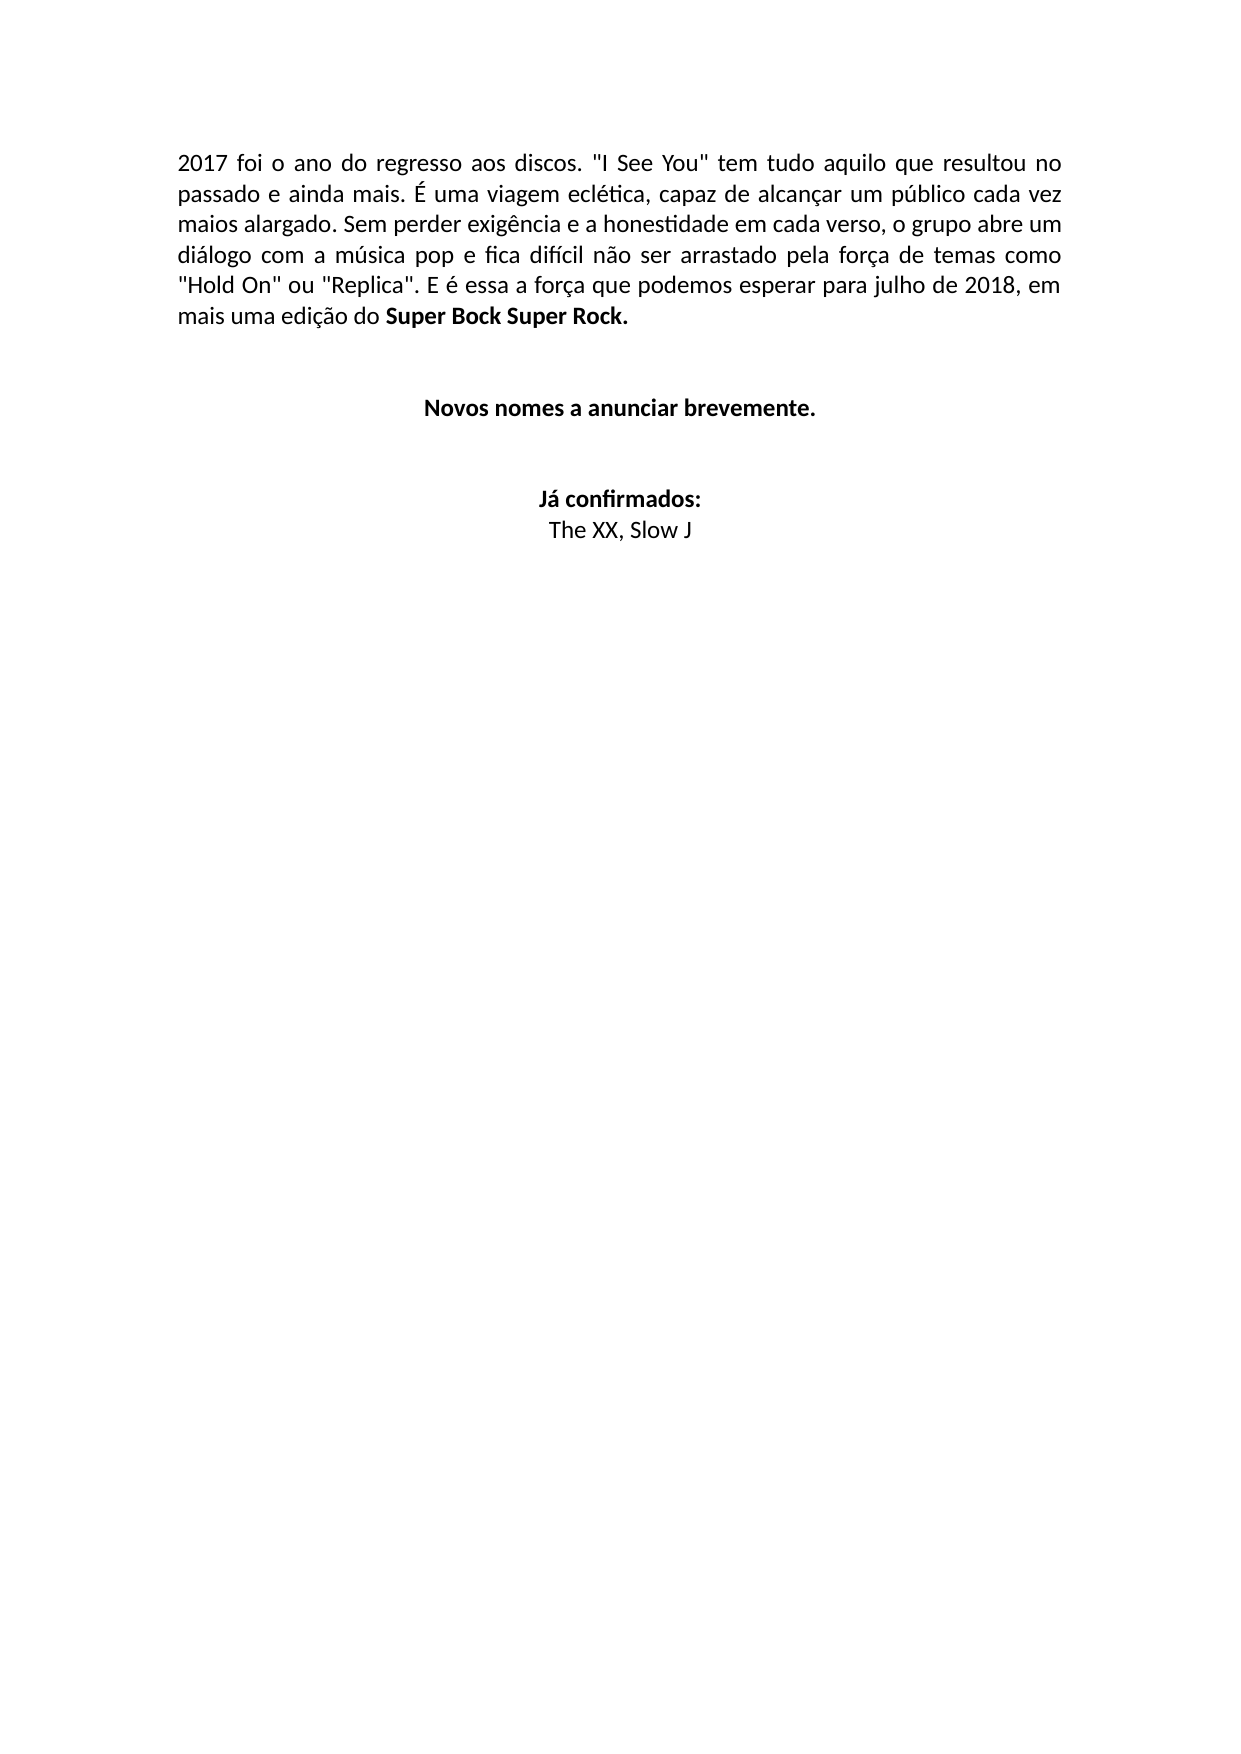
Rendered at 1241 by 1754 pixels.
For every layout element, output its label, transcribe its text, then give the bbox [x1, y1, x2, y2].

text 2017 foi o ano do regresso aos discos. "I See You" tem tudo aquilo que resultou no passado e ainda mais. É uma viagem eclética, capaz de alcançar um público cada vez maios alargado. Sem perder exigência e a honestidade em cada verso, o grupo abre um diálogo com a música pop e fica difícil não ser arrastado pela força de temas como "Hold On" ou "Replica". E é essa a força que podemos esperar para julho de 2018, em mais uma edição do Super Bock Super Rock. [177, 148, 1063, 331]
text Novos nomes a anunciar brevemente. [177, 392, 1063, 422]
text The XX, Slow J [177, 514, 1063, 544]
text Já confirmados: [177, 483, 1063, 514]
